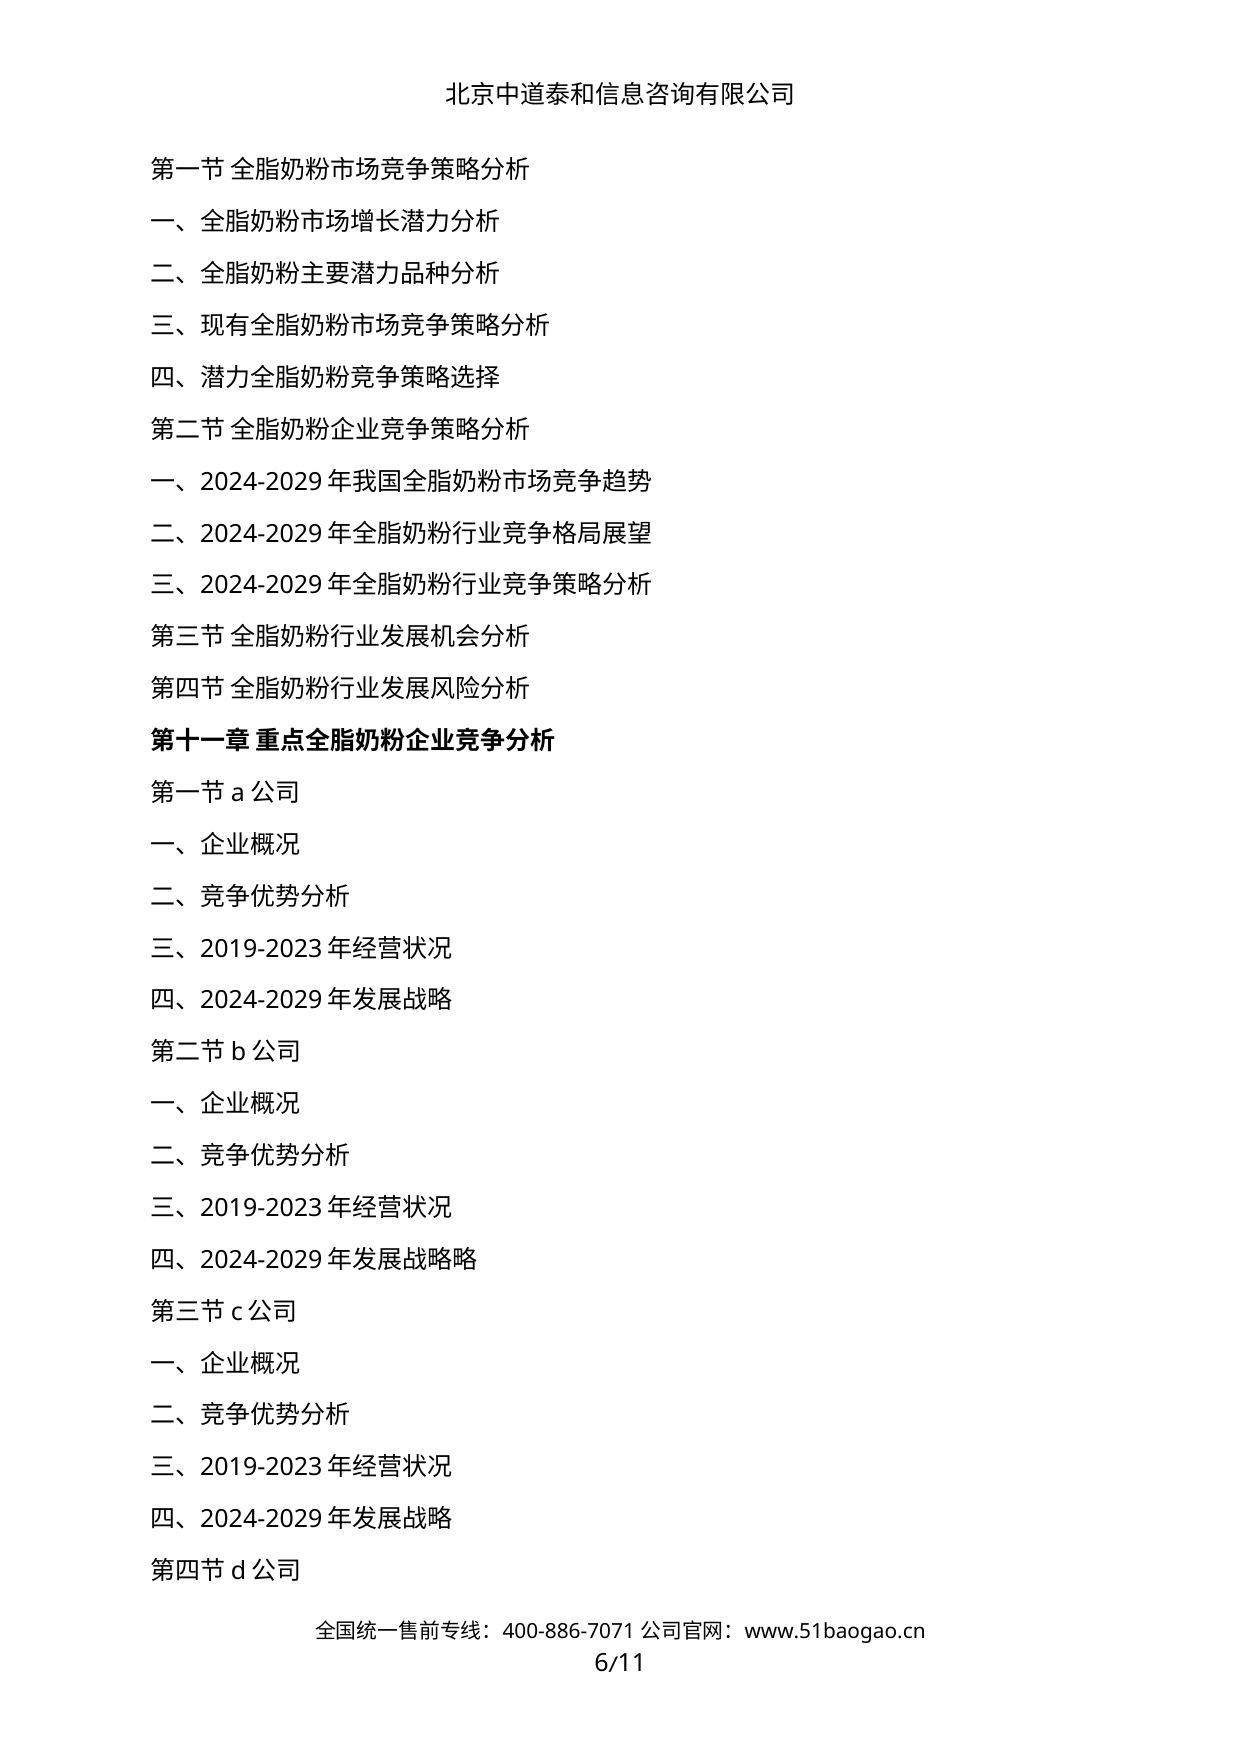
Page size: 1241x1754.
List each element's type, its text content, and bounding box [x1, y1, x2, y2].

text 三、2024-2029年全脂奶粉行业竞争策略分析 [150, 565, 1090, 601]
text 第三节 c公司 [150, 1291, 1090, 1327]
text 四、潜力全脂奶粉竞争策略选择 [150, 357, 1090, 394]
text 一、全脂奶粉市场增长潜力分析 [150, 202, 1090, 238]
text 二、竞争优势分析 [150, 1395, 1090, 1431]
text 一、企业概况 [150, 824, 1090, 861]
text 第三节 全脂奶粉行业发展机会分析 [150, 617, 1090, 653]
text 三、2019-2023年经营状况 [150, 1187, 1090, 1224]
text 一、2024-2029年我国全脂奶粉市场竞争趋势 [150, 461, 1090, 497]
text 二、竞争优势分析 [150, 876, 1090, 912]
text 第十一章 重点全脂奶粉企业竞争分析 [150, 721, 1090, 757]
text 二、全脂奶粉主要潜力品种分析 [150, 254, 1090, 290]
text 二、竞争优势分析 [150, 1136, 1090, 1172]
text 四、2024-2029年发展战略略 [150, 1239, 1090, 1276]
text 三、2019-2023年经营状况 [150, 1447, 1090, 1483]
text 三、现有全脂奶粉市场竞争策略分析 [150, 306, 1090, 342]
text 第一节 a公司 [150, 772, 1090, 809]
text 一、企业概况 [150, 1343, 1090, 1379]
text 第一节 全脂奶粉市场竞争策略分析 [150, 150, 1090, 186]
text 四、2024-2029年发展战略 [150, 1499, 1090, 1535]
text 第二节 b公司 [150, 1032, 1090, 1068]
text 二、2024-2029年全脂奶粉行业竞争格局展望 [150, 513, 1090, 549]
text 三、2019-2023年经营状况 [150, 928, 1090, 964]
text 第四节 全脂奶粉行业发展风险分析 [150, 669, 1090, 705]
text 四、2024-2029年发展战略 [150, 980, 1090, 1016]
text 第四节 d公司 [150, 1551, 1090, 1587]
text 一、企业概况 [150, 1084, 1090, 1120]
text 第二节 全脂奶粉企业竞争策略分析 [150, 409, 1090, 446]
